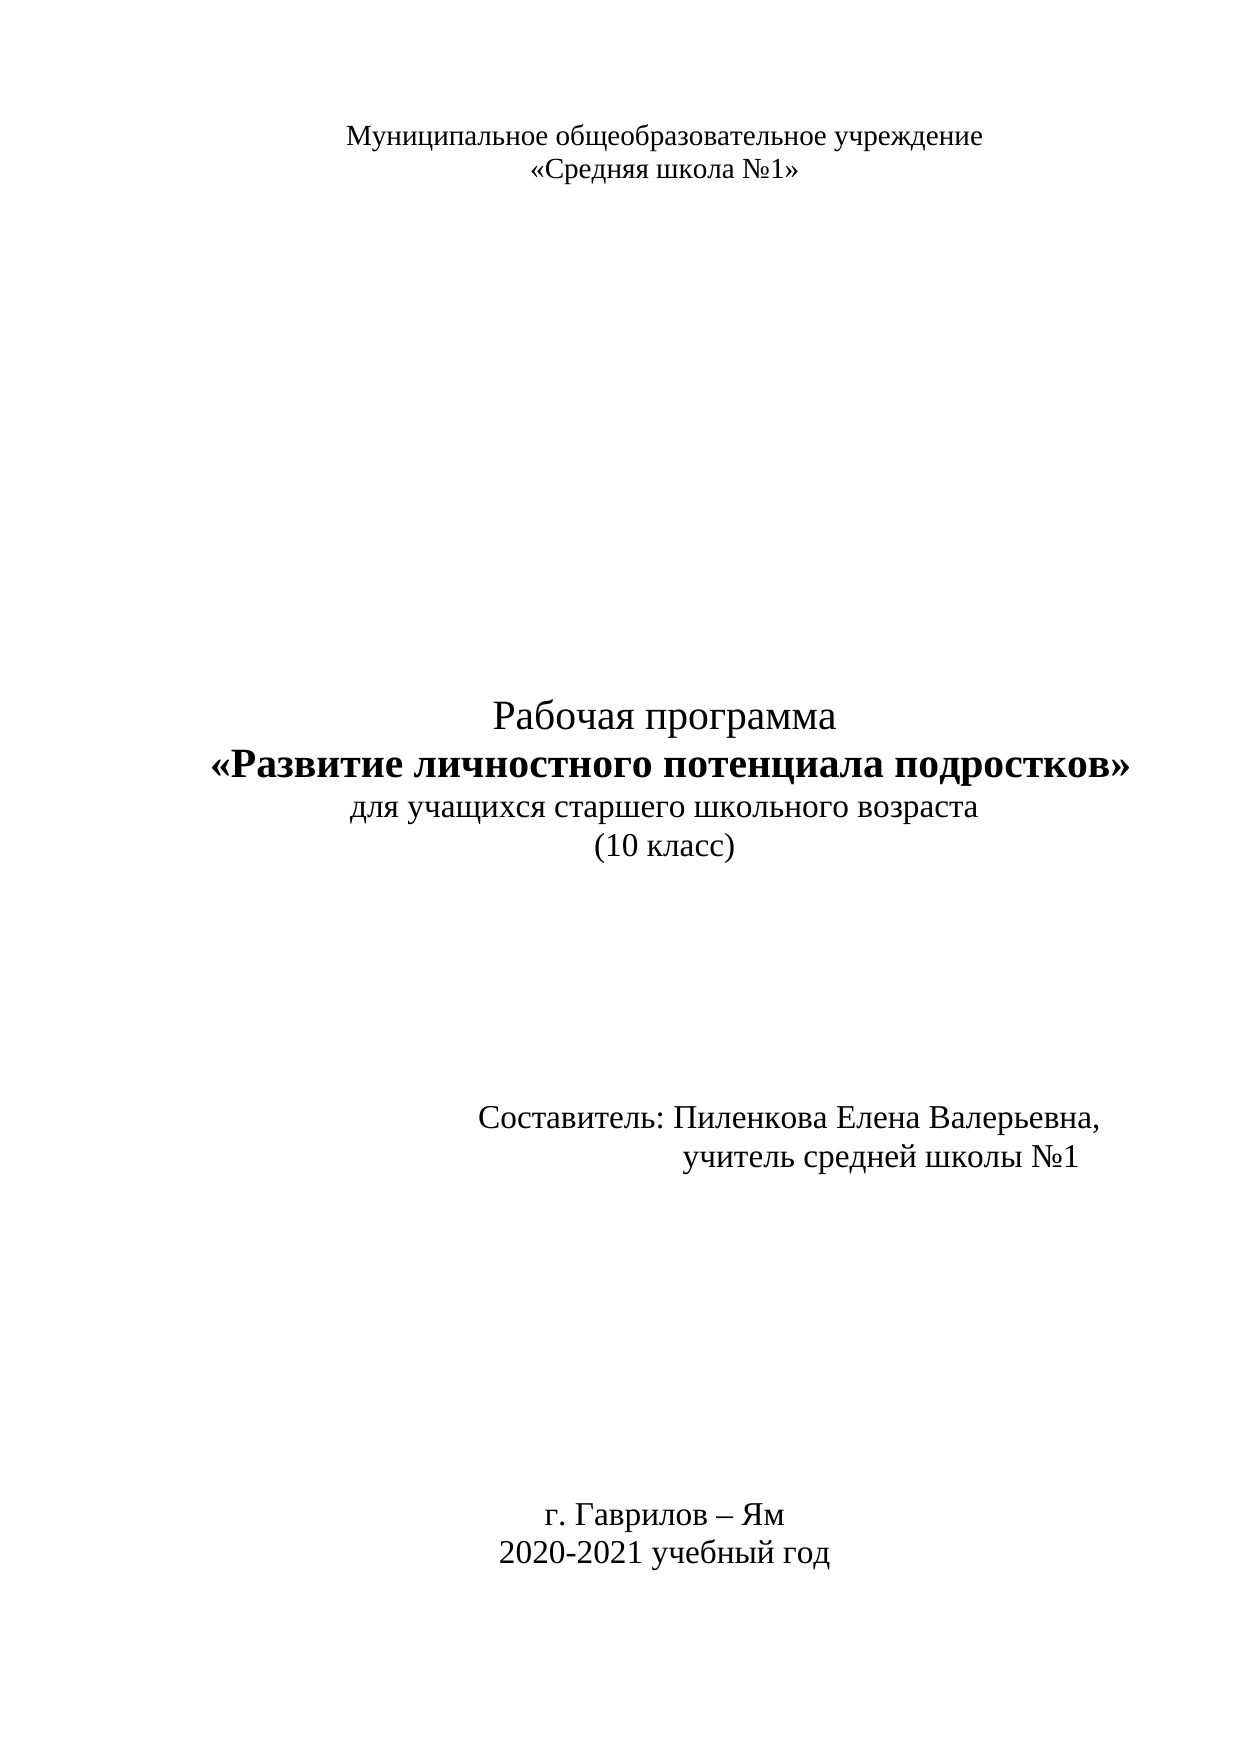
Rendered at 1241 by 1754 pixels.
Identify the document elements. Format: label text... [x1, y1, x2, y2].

text Рабочая программа [177, 691, 1152, 738]
text Составитель: Пиленкова Елена Валерьевна, [177, 1097, 1152, 1136]
text «Средняя школа №1» [177, 152, 1152, 185]
text г. Гаврилов – Ям [177, 1494, 1152, 1532]
text Муниципальное общеобразовательное учреждение [177, 118, 1152, 152]
text «Развитие личностного потенциала подростков» [177, 738, 1152, 786]
text для учащихся старшего школьного возраста [177, 786, 1152, 825]
text учитель средней школы №1 [177, 1136, 1152, 1174]
text (10 класс) [177, 825, 1152, 863]
text 2020-2021 учебный год [177, 1532, 1152, 1570]
